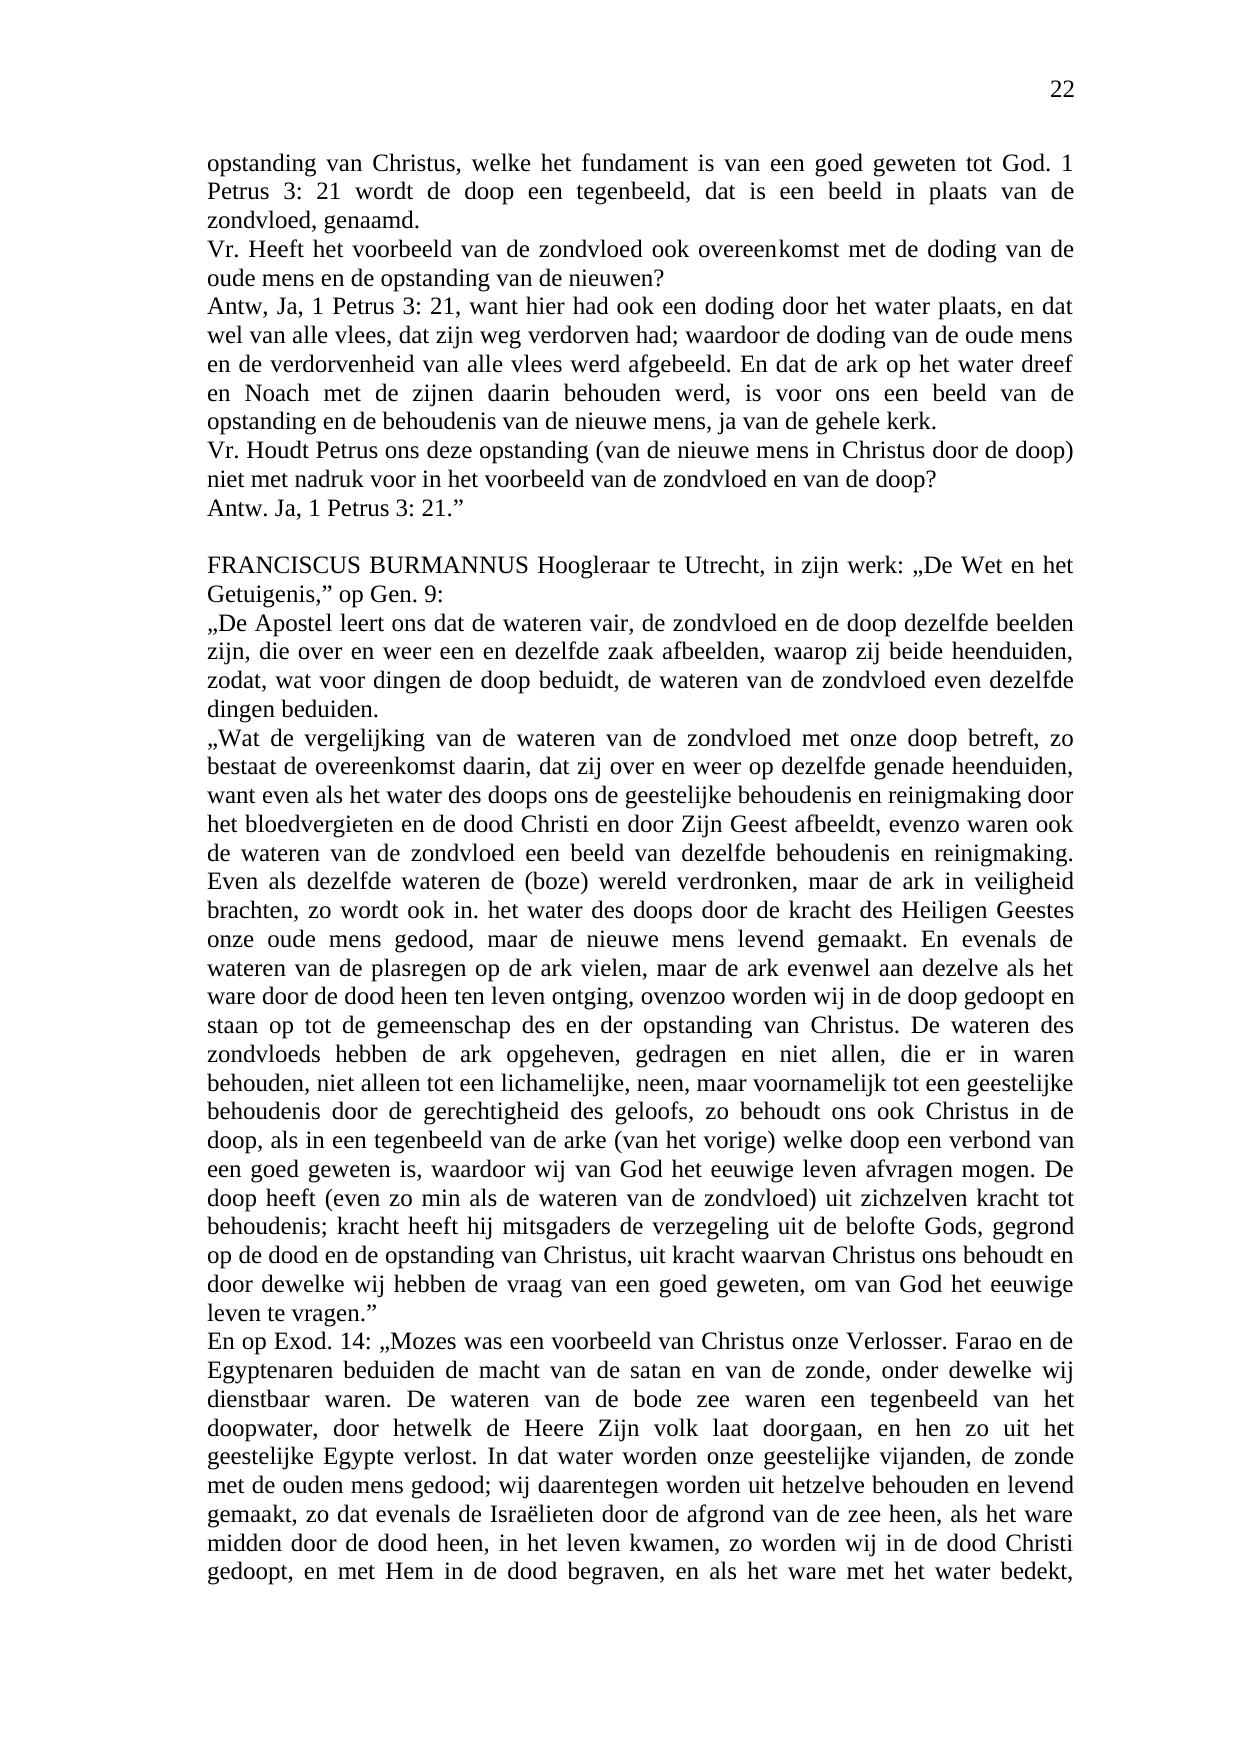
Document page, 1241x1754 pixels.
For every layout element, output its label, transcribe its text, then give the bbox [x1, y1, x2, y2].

text FRANCISCUS BURMANNUS Hoogleraar te Utrecht, in zijn werk: „De Wet en het Getuigenis,” op Gen. 9: [207, 550, 1075, 608]
text Antw, Ja, 1 Petrus 3: 21, want hier had ook een doding door het water plaats, en dat wel van alle vlees, dat zijn weg verdorven had; waardoor de doding van de oude mens en de verdorvenheid van alle vlees werd afgebeeld. En dat de ark op het water dreef en Noach met de zijnen daarin behouden werd, is voor ons een beeld van de opstanding en de behoudenis van de nieuwe mens, ja van de gehele kerk. [207, 291, 1075, 435]
text Antw. Ja, 1 Petrus 3: [207, 493, 1075, 521]
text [207, 148, 1075, 234]
text „De Apostel leert ons dat de wateren vair, de zondvloed en de doop dezelfde beelden zijn, die over en weer een en dezelfde zaak afbeelden, waarop zij beide heenduiden, zodat, wat voor dingen de doop beduidt, de wateren van de zondvloed even dezelfde dingen beduiden. [207, 608, 1075, 723]
text Vr. Heeft het voorbeeld van de zondvloed ook overeenkomst met de doding van de oude mens en de opstanding van de nieuwen? [207, 234, 1075, 291]
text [207, 1326, 1075, 1585]
text Vr. Houdt Petrus ons deze opstanding (van de nieuwe mens in Christus door de doop) niet met nadruk voor in het voorbeeld van de zondvloed en van de doop? [207, 435, 1075, 493]
text „Wat de vergelijking van de wateren van de zondvloed met onze doop betreft, zo bestaat de overeenkomst daarin, dat zij over en weer op dezelfde genade heenduiden, want even als het water des doops ons de geestelijke behoudenis en reinigmaking door het bloedvergieten en de dood Christi en door Zijn Geest afbeeldt, evenzo waren ook de wateren van de zondvloed een beeld van dezelfde behoudenis en reinigmaking. Even als dezelfde wateren de (boze) wereld verdronken, maar de ark in veiligheid brachten, zo wordt ook in. het water des doops door de kracht des Heiligen Geestes onze oude mens gedood, maar de nieuwe mens levend gemaakt. En evenals de wateren van de plasregen op de ark vielen, maar de ark evenwel aan dezelve als het ware door de dood heen ten leven ontging, ovenzoo worden wij in de doop gedoopt en staan op tot de gemeenschap des en der opstanding van Christus. De wateren des zondvloeds hebben de ark opgeheven, gedragen en niet allen, die er in waren behouden, niet alleen tot een lichamelijke, neen, maar voornamelijk tot een geestelijke behoudenis door de gerechtigheid des geloofs, zo behoudt ons ook Christus in de doop, als in een tegenbeeld van de arke (van het vorige) welke doop een verbond van een goed geweten is, waardoor wij van God het eeuwige leven afvragen mogen. De doop heeft (even zo min als de wateren van de zondvloed) uit zichzelven kracht tot behoudenis; kracht heeft hij mitsgaders de verzegeling uit de belofte Gods, gegrond op de dood en de opstanding van Christus, uit kracht waarvan Christus ons behoudt en door dewelke wij hebben de vraag van een goed geweten, om van God het eeuwige leven te vragen.” [207, 723, 1075, 1326]
